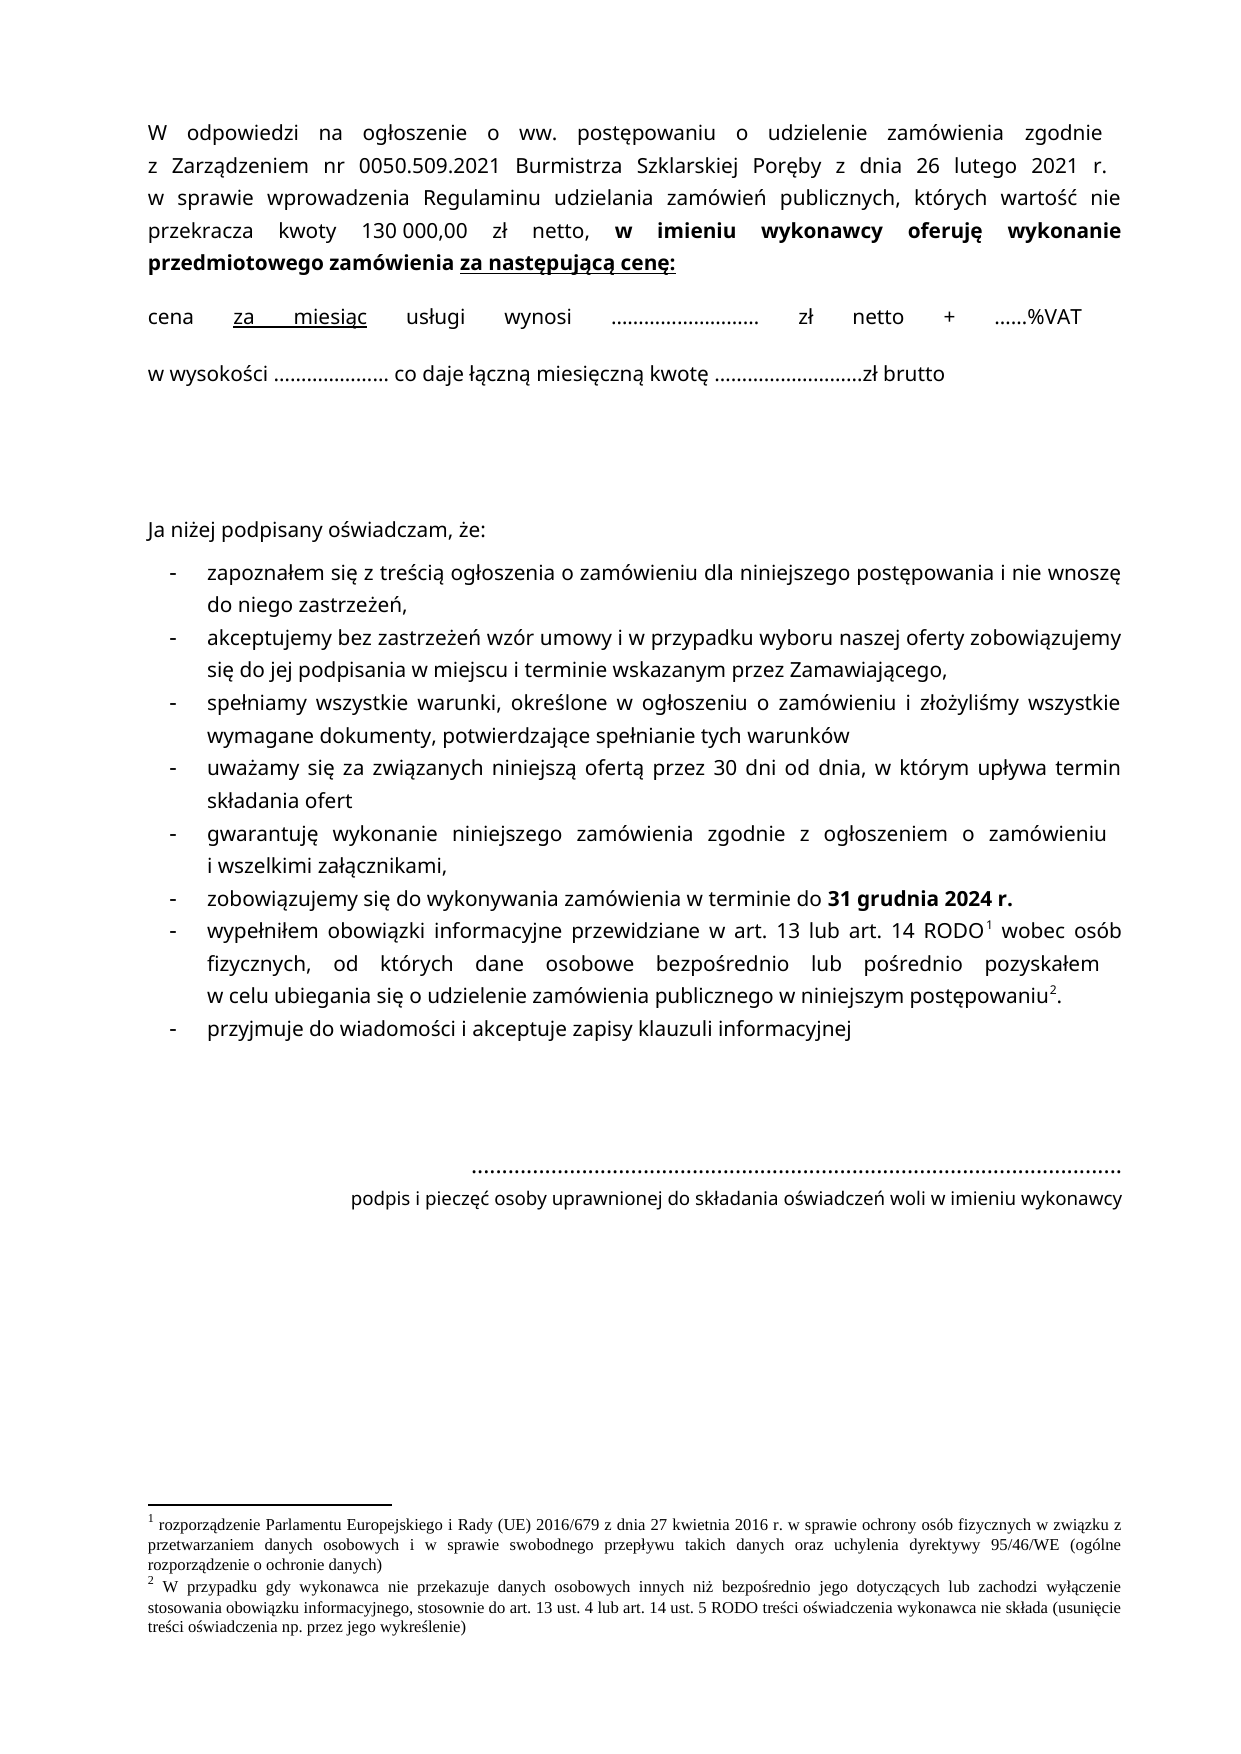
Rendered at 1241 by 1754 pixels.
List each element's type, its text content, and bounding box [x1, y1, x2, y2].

list przyjmuje do wiadomości i akceptuje zapisy klauzuli informacyjnej [169, 1014, 1122, 1043]
text podpis i pieczęć osoby uprawnionej do składania oświadczeń woli w imieniu wykonawcy [148, 1185, 1122, 1210]
list uważamy się za związanych niniejszą ofertą przez 30 dni od dnia, w którym upływa termin składania ofert [169, 753, 1122, 814]
text .......................................................................................................... [148, 1149, 1122, 1180]
text Ja niżej podpisany oświadczam, że: [148, 515, 1122, 544]
list gwarantuję wykonanie niniejszego zamówienia zgodnie z ogłoszeniem o zamówieniu i wszelkimi załącznikami, [169, 819, 1122, 880]
text cena za miesiąc usługi wynosi ……………………… zł netto + ……%VAT w wysokości ………………… co daje łączną miesięczną kwotę ………………………zł brutto [148, 302, 1122, 387]
list zapoznałem się z treścią ogłoszenia o zamówieniu dla niniejszego postępowania i nie wnoszę do niego zastrzeżeń, [169, 558, 1122, 619]
list spełniamy wszystkie warunki, określone w ogłoszeniu o zamówieniu i złożyliśmy wszystkie wymagane dokumenty, potwierdzające spełnianie tych warunków [169, 688, 1122, 749]
list zobowiązujemy się do wykonywania zamówienia w terminie do 31 grudnia 2024 r. [169, 884, 1122, 912]
text W odpowiedzi na ogłoszenie o ww. postępowaniu o udzielenie zamówienia zgodnie z Zarządzeniem nr 0050.509.2021 Burmistrza Szklarskiej Poręby z dnia 26 lutego 2021 r. w sprawie wprowadzenia Regulaminu udzielania zamówień publicznych, których wartość nie przekracza kwoty 130 000,00 zł netto, w imieniu wykonawcy oferuję wykonanie przedmiotowego zamówienia za następującą cenę: [148, 118, 1122, 277]
list akceptujemy bez zastrzeżeń wzór umowy i w przypadku wyboru naszej oferty zobowiązujemy się do jej podpisania w miejscu i terminie wskazanym przez Zamawiającego, [169, 623, 1122, 684]
list wypełniłem obowiązki informacyjne przewidziane w art. 13 lub art. 14 RODO wobec osób fizycznych, od których dane osobowe bezpośrednio lub pośrednio pozyskałem w celu ubiegania się o udzielenie zamówienia publicznego w niniejszym postępowaniu. [169, 916, 1122, 1010]
